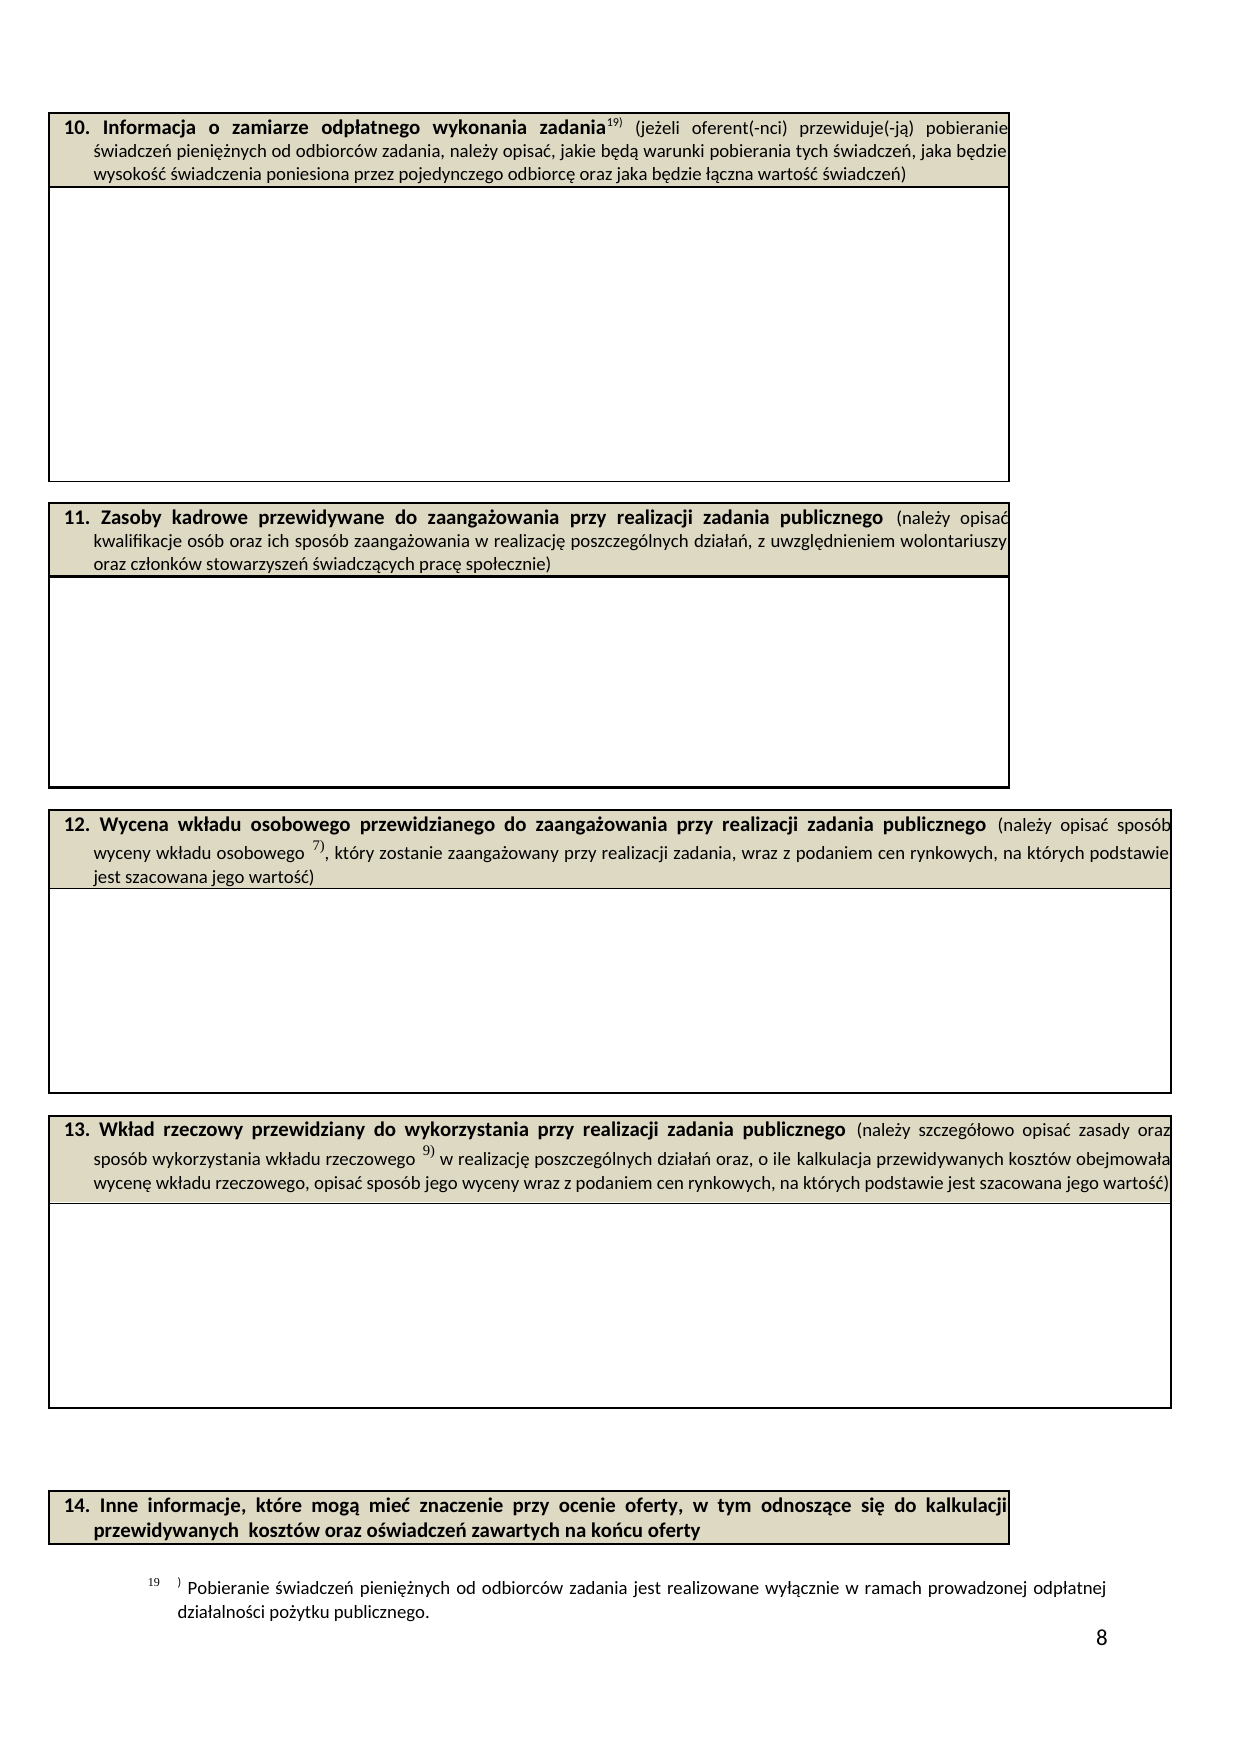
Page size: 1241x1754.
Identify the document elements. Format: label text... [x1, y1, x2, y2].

table_cell [50, 578, 1008, 786]
table_header 11. Zasoby kadrowe przewidywane do zaangażowania przy realizacji zadania publicznego (należy opisać kwalifikacje osób oraz ich sposób zaangażowania w realizację poszczególnych działań, z uwzględnieniem wolontariuszy oraz członków stowarzyszeń świadczących pracę społecznie) [50, 504, 1008, 575]
table_header 10. Informacja o zamiarze odpłatnego wykonania zadania) (jeżeli oferent(-nci) przewiduje(-ją) pobieranie świadczeń pieniężnych od odbiorców zadania, należy opisać, jakie będą warunki pobierania tych świadczeń, jaka będzie wysokość świadczenia poniesiona przez pojedynczego odbiorcę oraz jaka będzie łączna wartość świadczeń) [50, 114, 1008, 186]
table_header 12. Wycena wkładu osobowego przewidzianego do zaangażowania przy realizacji zadania publicznego (należy opisać sposób wyceny wkładu osobowego 7), który zostanie zaangażowany przy realizacji zadania, wraz z podaniem cen rynkowych, na których podstawie jest szacowana jego wartość) [50, 811, 1170, 888]
table_cell [50, 1204, 1170, 1407]
table_cell [50, 188, 1008, 481]
table_header 14. Inne informacje, które mogą mieć znaczenie przy ocenie oferty, w tym odnoszące się do kalkulacji przewidywanych kosztów oraz oświadczeń zawartych na końcu oferty [50, 1492, 1008, 1543]
table_header 13. Wkład rzeczowy przewidziany do wykorzystania przy realizacji zadania publicznego (należy szczegółowo opisać zasady oraz sposób wykorzystania wkładu rzeczowego 9) w realizację poszczególnych działań oraz, o ile kalkulacja przewidywanych kosztów obejmowała wycenę wkładu rzeczowego, opisać sposób jego wyceny wraz z podaniem cen rynkowych, na których podstawie jest szacowana jego wartość) [50, 1117, 1170, 1202]
table_cell [50, 889, 1170, 1092]
